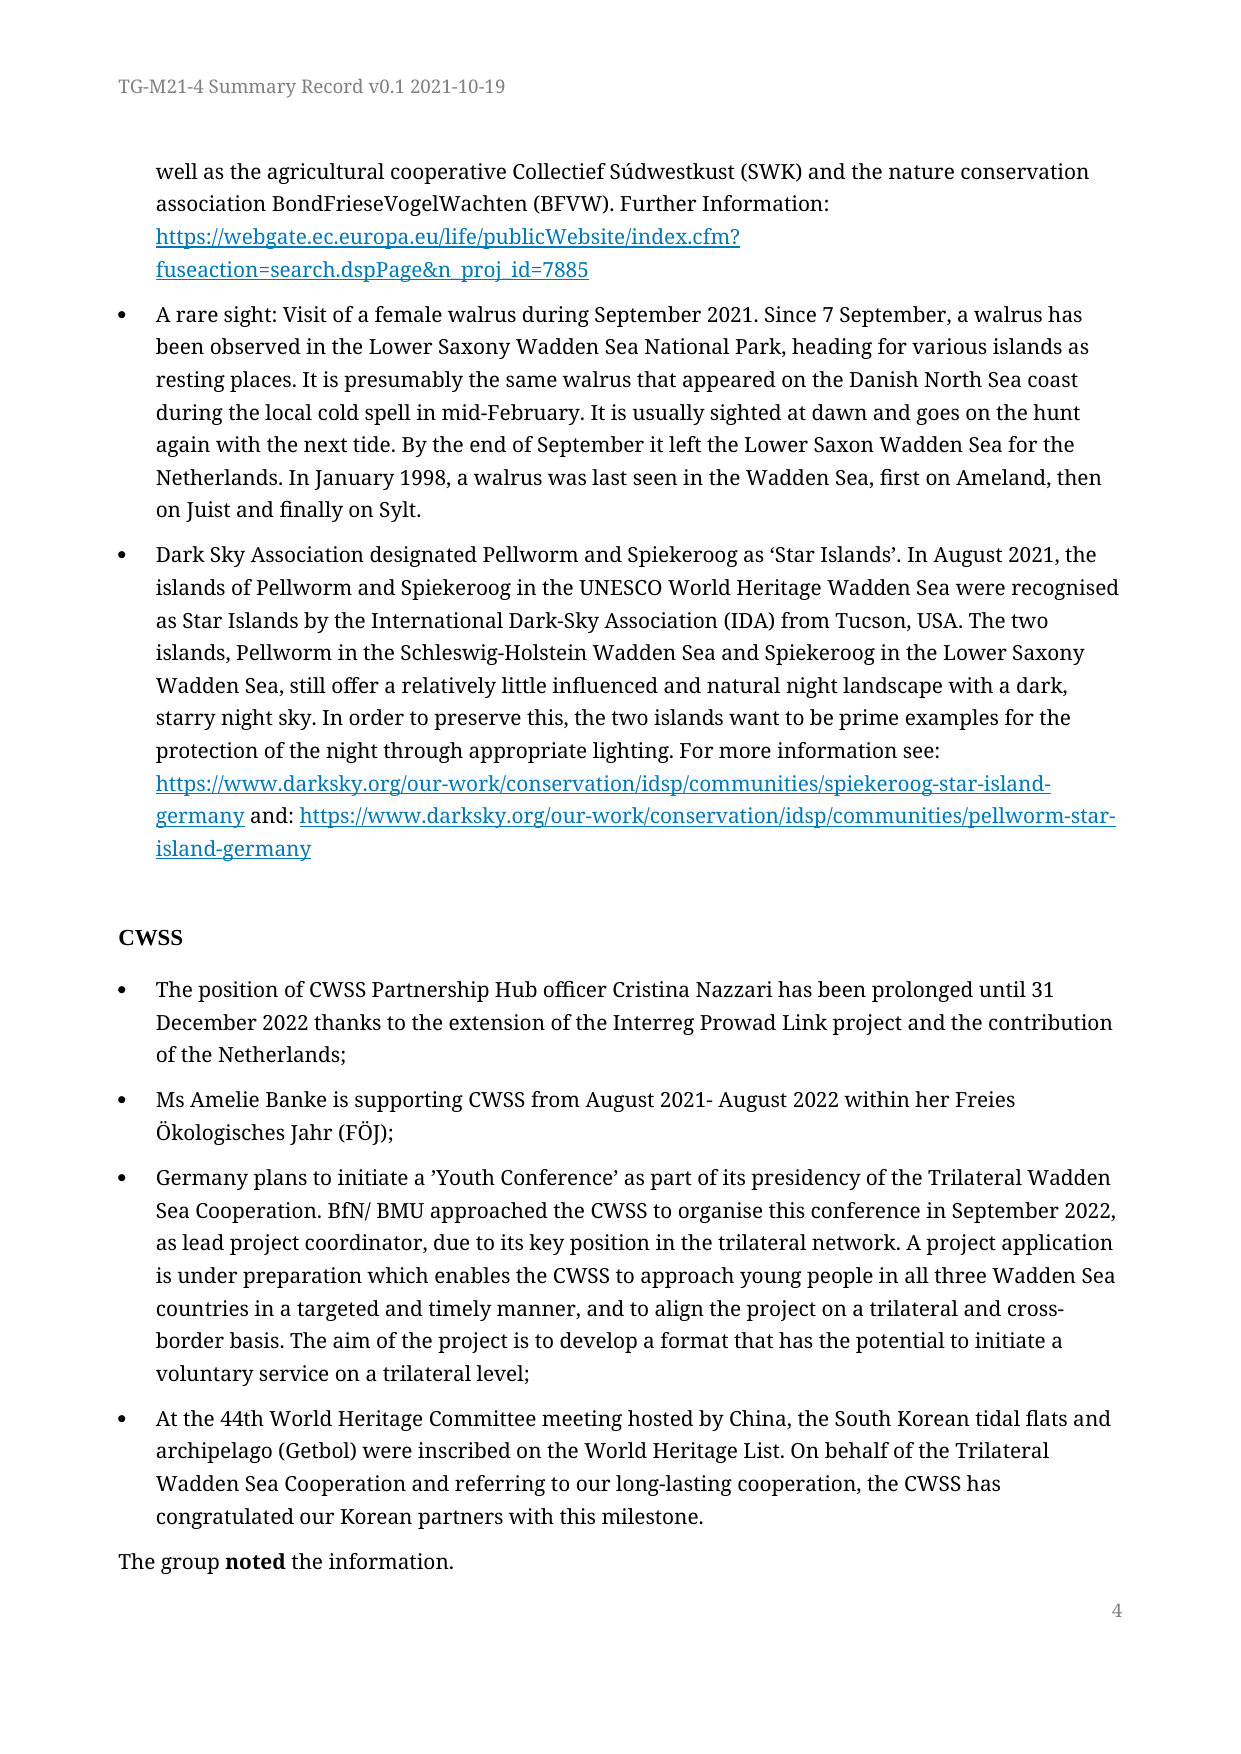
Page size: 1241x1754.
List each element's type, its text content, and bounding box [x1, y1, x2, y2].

list Germany plans to initiate a ’Youth Conference’ as part of its presidency of the Trilateral Wadden Sea Cooperation. BfN/ BMU approached the CWSS to organise this conference in September 2022, as lead project coordinator, due to its key position in the trilateral network. A project application is under preparation which enables the CWSS to approach young people in all three Wadden Sea countries in a targeted and timely manner, and to align the project on a trilateral and cross-border basis. The aim of the project is to develop a format that has the potential to initiate a voluntary service on a trilateral level; [118, 1163, 1122, 1387]
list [118, 157, 1122, 283]
list Dark Sky Association designated Pellworm and Spiekeroog as ‘Star Islands’. In August 2021, the islands of Pellworm and Spiekeroog in the UNESCO World Heritage Wadden Sea were recognised as Star Islands by the International Dark-Sky Association (IDA) from Tucson, USA. The two islands, Pellworm in the Schleswig-Holstein Wadden Sea and Spiekeroog in the Lower Saxony Wadden Sea, still offer a relatively little influenced and natural night landscape with a dark, starry night sky. In order to preserve this, the two islands want to be prime examples for the protection of the night through appropriate lighting. For more information see: https://www.darksky.org/our-work/conservation/idsp/communities/spiekeroog-star-island-germany and: https://www.darksky.org/our-work/conservation/idsp/communities/pellworm-star-island-germany [118, 541, 1122, 862]
text CWSS [118, 924, 1122, 951]
list The position of CWSS Partnership Hub officer Cristina Nazzari has been prolonged until 31 December 2022 thanks to the extension of the Interreg Prowad Link project and the contribution of the Netherlands; [118, 975, 1122, 1069]
list A rare sight: Visit of a female walrus during September 2021. Since 7 September, a walrus has been observed in the Lower Saxony Wadden Sea National Park, heading for various islands as resting places. It is presumably the same walrus that appeared on the Danish North Sea coast during the local cold spell in mid-February. It is usually sighted at dawn and goes on the hunt again with the next tide. By the end of September it left the Lower Saxon Wadden Sea for the Netherlands. In January 1998, a walrus was last seen in the Wadden Sea, first on Ameland, then on Juist and finally on Sylt. [118, 300, 1122, 524]
picture [579, 262, 584, 270]
text The group noted the information. [118, 1547, 1122, 1575]
list At the 44th World Heritage Committee meeting hosted by China, the South Korean tidal flats and archipelago (Getbol) were inscribed on the World Heritage List. On behalf of the Trilateral Wadden Sea Cooperation and referring to our long-lasting cooperation, the CWSS has congratulated our Korean partners with this milestone. [118, 1404, 1122, 1530]
list Ms Amelie Banke is supporting CWSS from August 2021- August 2022 within her Freies Ökologisches Jahr (FÖJ); [118, 1086, 1122, 1147]
